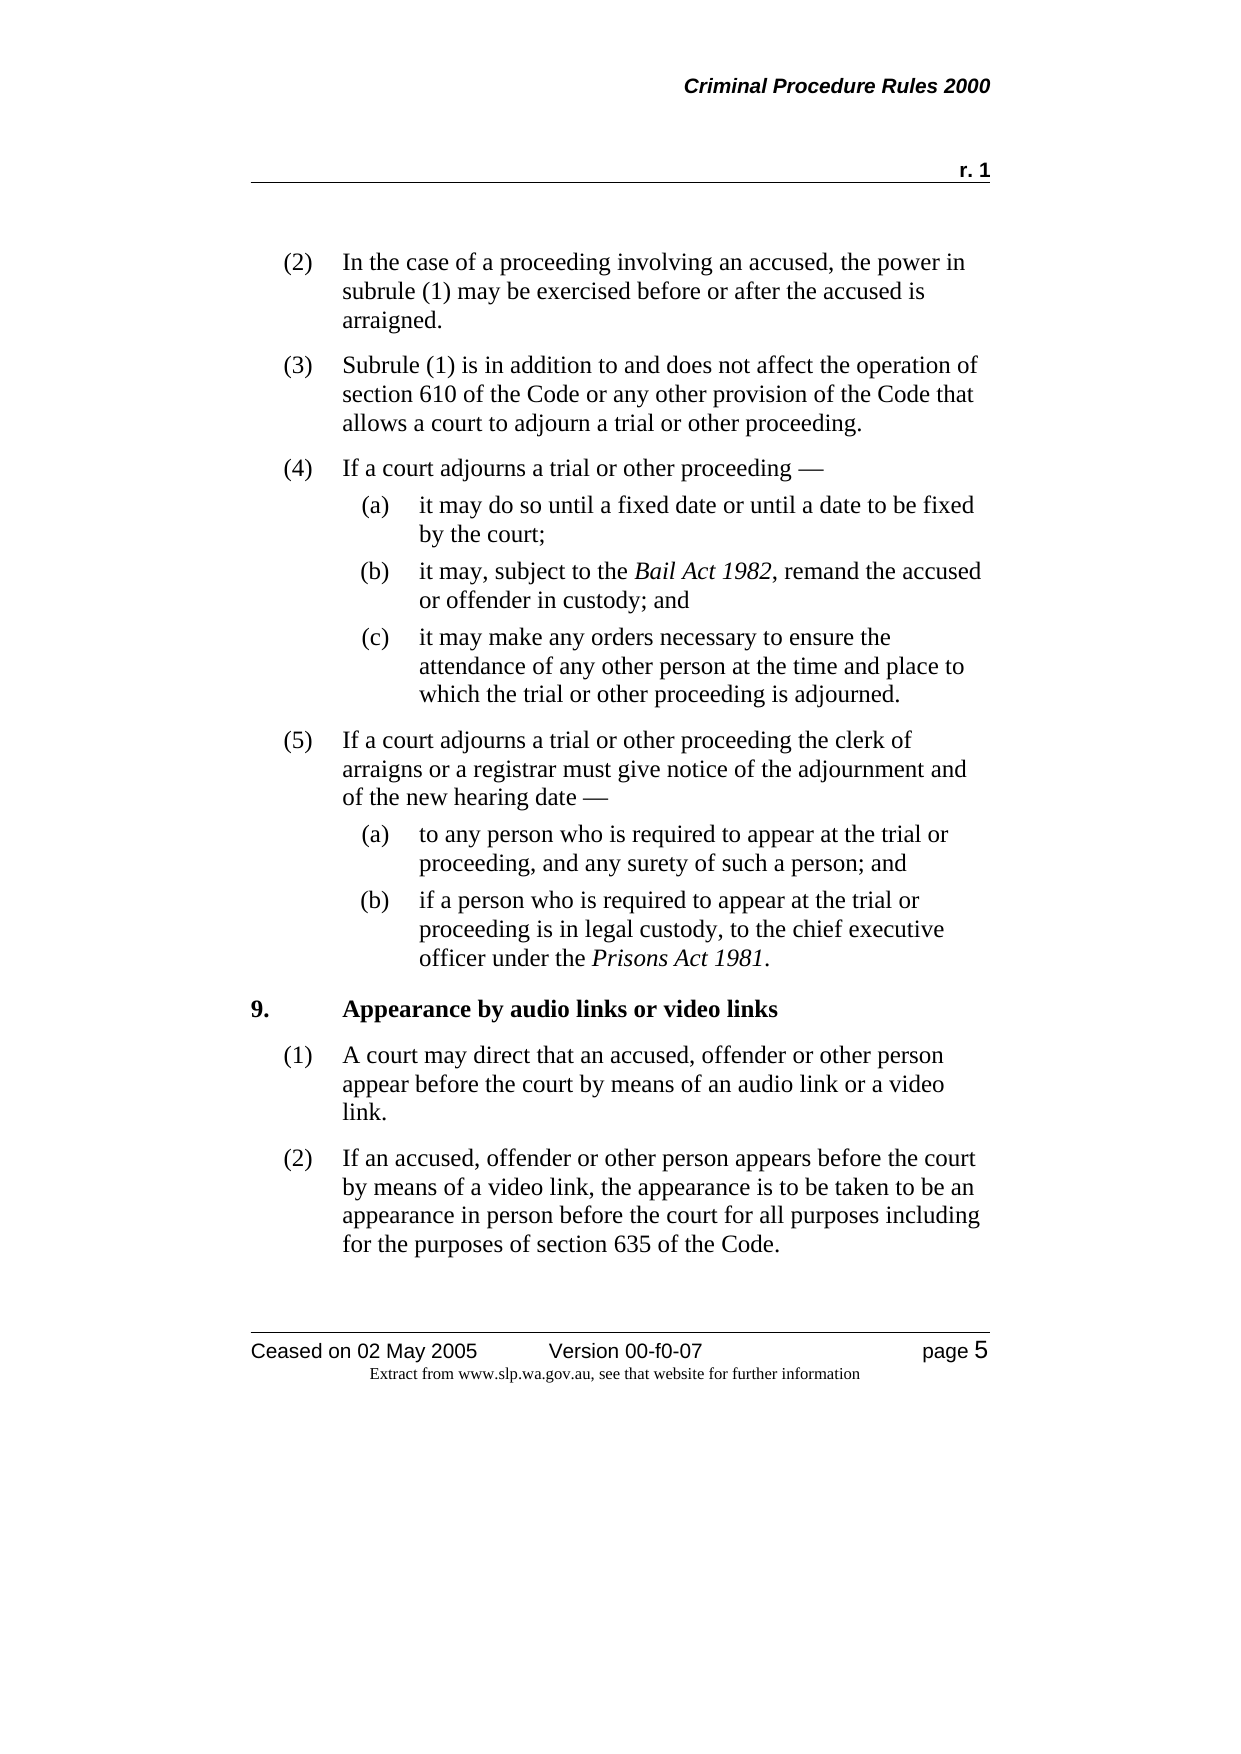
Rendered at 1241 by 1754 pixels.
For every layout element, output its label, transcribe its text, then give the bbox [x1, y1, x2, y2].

text (a) it may do so until a fixed date or until a date to be fixed by the court; [251, 490, 990, 548]
text (c) it may make any orders necessary to ensure the attendance of any other person at the time and place to which the trial or other proceeding is adjourned. [251, 622, 990, 708]
text (5) If a court adjourns a trial or other proceeding the clerk of arraigns or a registrar must give notice of the adjournment and of the new hearing date — [251, 725, 990, 811]
text (a) to any person who is required to appear at the trial or proceeding, and any surety of such a person; and [251, 819, 990, 877]
text (2) In the case of a proceeding involving an accused, the power in subrule (1) may be exercised before or after the accused is arraigned. [251, 247, 990, 334]
text (b) if a person who is required to appear at the trial or proceeding is in legal custody, to the chief executive officer under the Prisons Act 1981. [251, 885, 990, 972]
text (2) If an accused, offender or other person appears before the court by means of a video link, the appearance is to be taken to be an appearance in person before the court for all purposes including for the purposes of section 635 of the Code. [251, 1143, 990, 1258]
text (4) If a court adjourns a trial or other proceeding — [251, 453, 990, 482]
subtitle 9. Appearance by audio links or video links [251, 994, 990, 1023]
text (1) A court may direct that an accused, offender or other person appear before the court by means of an audio link or a video link. [251, 1040, 990, 1126]
text (b) it may, subject to the Bail Act 1982, remand the accused or offender in custody; and [251, 556, 990, 614]
text (3) Subrule (1) is in addition to and does not affect the operation of section 610 of the Code or any other provision of the Code that allows a court to adjourn a trial or other proceeding. [251, 350, 990, 437]
